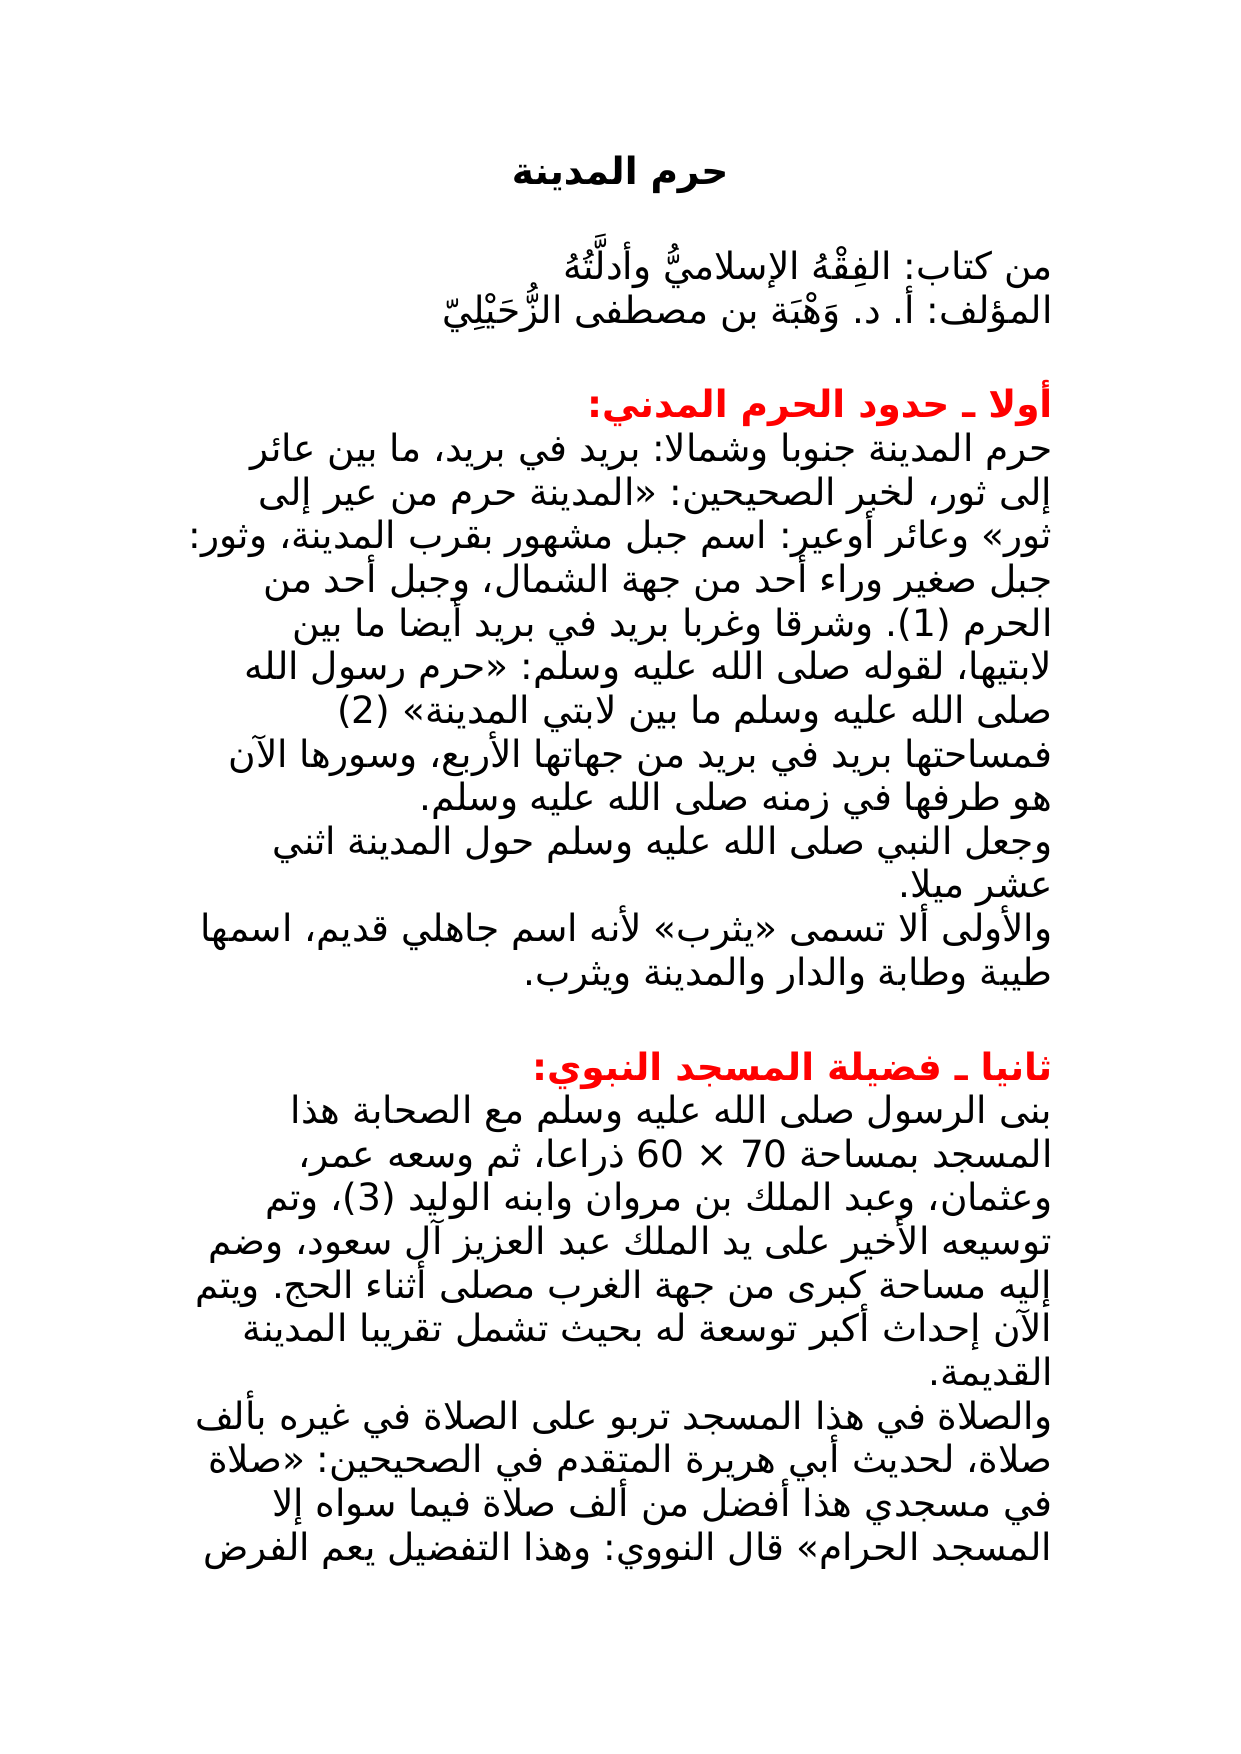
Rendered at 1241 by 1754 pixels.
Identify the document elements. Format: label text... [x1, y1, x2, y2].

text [187, 1394, 1053, 1569]
text من كتاب: الفِقْهُ الإسلاميُّ وأدلَّتُهُ [187, 245, 1053, 288]
text المؤلف: أ. د. وَهْبَة بن مصطفى الزُّحَيْلِيّ [187, 288, 1053, 332]
text حرم المدينة جنوبا وشمالا: بريد في بريد، ما بين عائر إلى ثور، لخبر الصحيحين: «المدينة حرم من عير إلى ثور» وعائر أوعير: اسم جبل مشهور بقرب المدينة، وثور: جبل صغير وراء أحد من جهة الشمال، وجبل أحد من الحرم (1). وشرقا وغربا بريد في بريد أيضا ما بين لابتيها، لقوله صلى الله عليه وسلم: «حرم رسول الله صلى الله عليه وسلم ما بين لابتي المدينة» (2) فمساحتها بريد في بريد من جهاتها الأربع، وسورها الآن هو طرفها في زمنه صلى الله عليه وسلم. [187, 427, 1053, 819]
text حرم المدينة [187, 150, 1053, 194]
text أولا ـ حدود الحرم المدني: [187, 383, 1053, 427]
text وجعل النبي صلى الله عليه وسلم حول المدينة اثني عشر ميلا. [187, 819, 1053, 907]
text ثانيا ـ فضيلة المسجد النبوي: [187, 1045, 1053, 1089]
text والأولى ألا تسمى «يثرب» لأنه اسم جاهلي قديم، اسمها طيبة وطابة والدار والمدينة ويثرب. [187, 907, 1053, 994]
text بنى الرسول صلى الله عليه وسلم مع الصحابة هذا المسجد بمساحة 70 × 60 ذراعا، ثم وسعه عمر، وعثمان، وعبد الملك بن مروان وابنه الوليد (3)، وتم توسيعه الأخير على يد الملك عبد العزيز آل سعود، وضم إليه مساحة كبرى من جهة الغرب مصلى أثناء الحج. ويتم الآن إحداث أكبر توسعة له بحيث تشمل تقريبا المدينة القديمة. [187, 1089, 1053, 1394]
